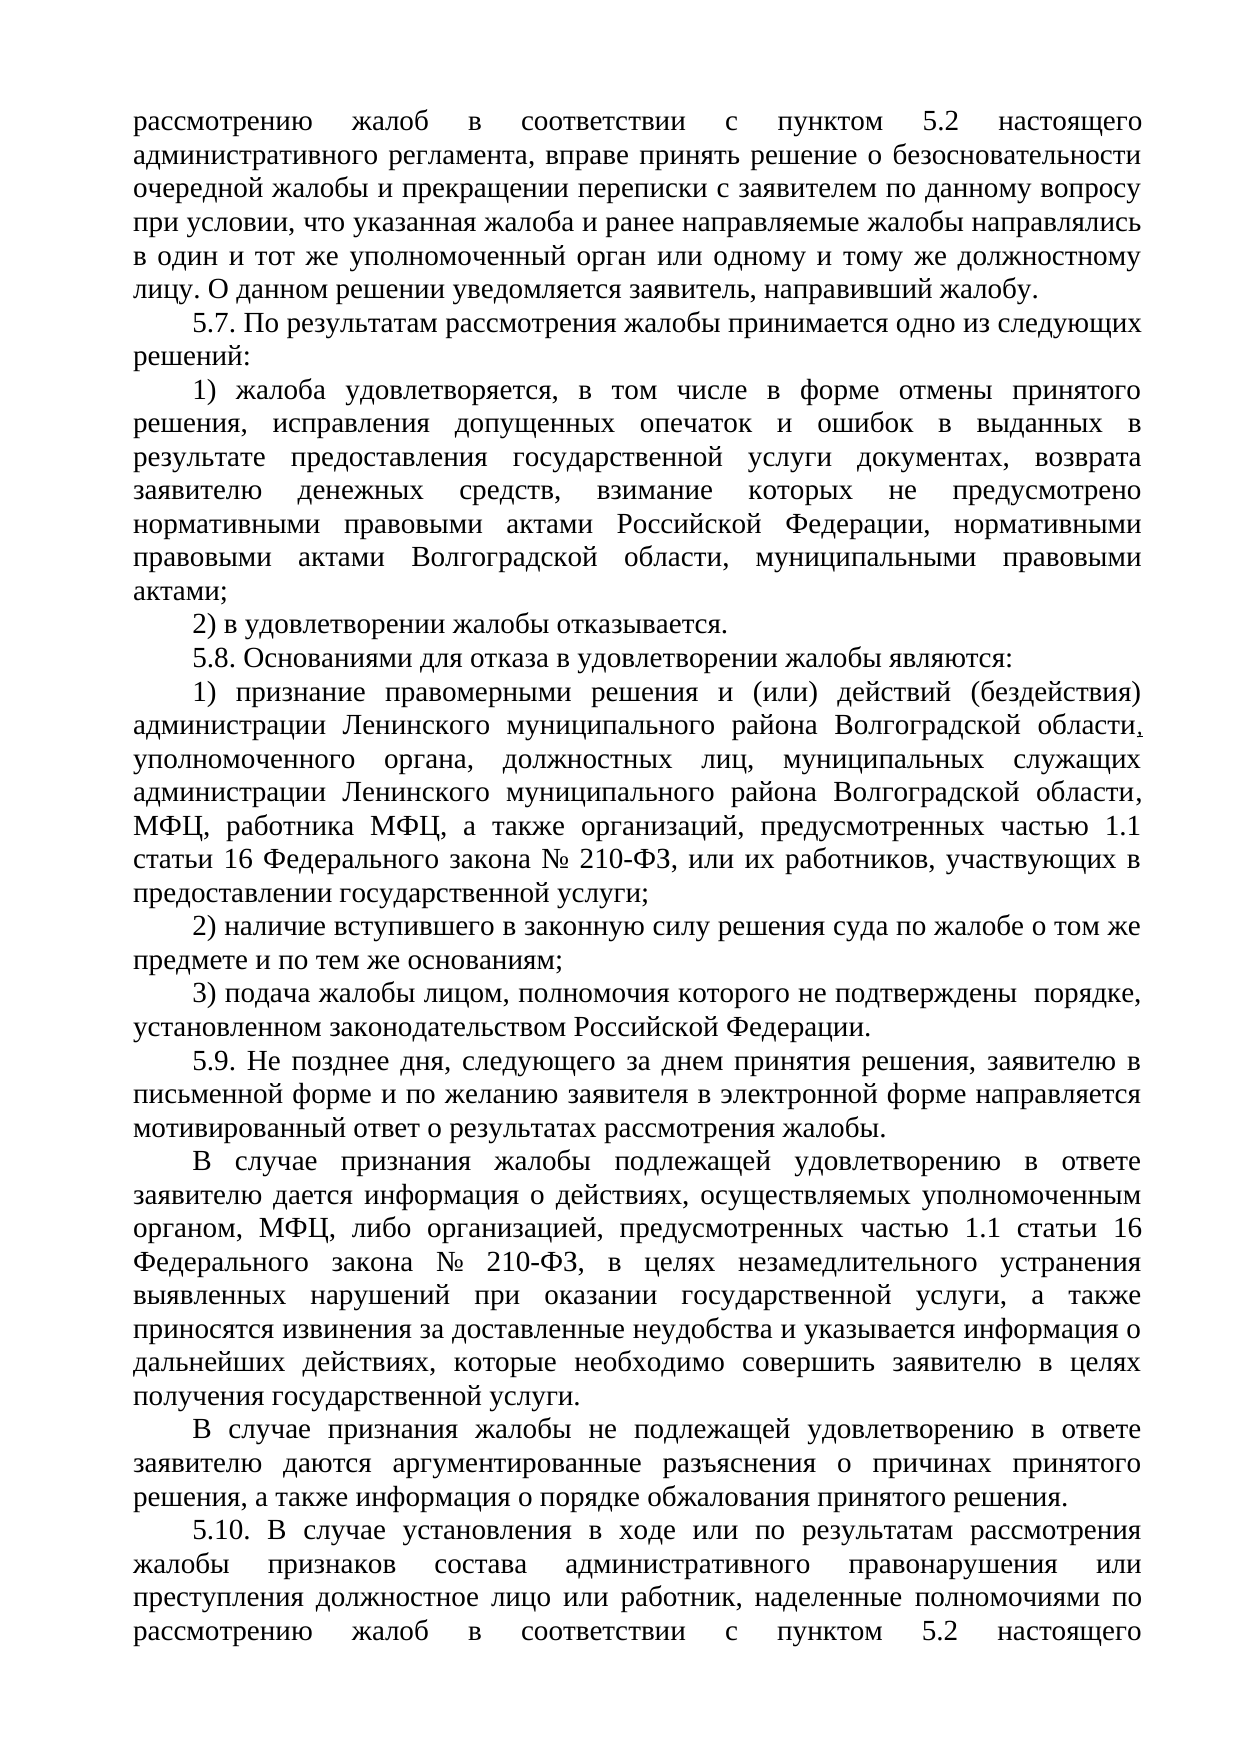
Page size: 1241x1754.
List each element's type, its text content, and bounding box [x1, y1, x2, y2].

text 2) наличие вступившего в законную силу решения суда по жалобе о том же предмете и по тем же основаниям; [133, 908, 1142, 976]
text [133, 1512, 1142, 1646]
text 2) в удовлетворении жалобы отказывается. [133, 607, 1142, 640]
text 5.7. По результатам рассмотрения жалобы принимается одно из следующих решений: [133, 305, 1142, 372]
text В случае признания жалобы не подлежащей удовлетворению в ответе заявителю даются аргументированные разъяснения о причинах принятого решения, а также информация о порядке обжалования принятого решения. [133, 1412, 1142, 1512]
text 3) подача жалобы лицом, полномочия которого не подтверждены порядке, установленном законодательством Российской Федерации. [133, 976, 1142, 1043]
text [133, 103, 1142, 305]
text 1) жалоба удовлетворяется, в том числе в форме отмены принятого решения, исправления допущенных опечаток и ошибок в выданных в результате предоставления государственной услуги документах, возврата заявителю денежных средств, взимание которых не предусмотрено нормативными правовыми актами Российской Федерации, нормативными правовыми актами Волгоградской области, муниципальными правовыми актами; [133, 372, 1142, 607]
text В случае признания жалобы подлежащей удовлетворению в ответе заявителю дается информация о действиях, осуществляемых уполномоченным органом, МФЦ, либо организацией, предусмотренных частью 1.1 статьи 16 Федерального закона № 210-ФЗ, в целях незамедлительного устранения выявленных нарушений при оказании государственной услуги, а также приносятся извинения за доставленные неудобства и указывается информация о дальнейших действиях, которые необходимо совершить заявителю в целях получения государственной услуги. [133, 1143, 1142, 1412]
text 1) признание правомерными решения и (или) действий (бездействия) администрации Ленинского муниципального района Волгоградской области, уполномоченного органа, должностных лиц, муниципальных служащих администрации Ленинского муниципального района Волгоградской области, МФЦ, работника МФЦ, а также организаций, предусмотренных частью 1.1 статьи 16 Федерального закона № 210-ФЗ, или их работников, участвующих в предоставлении государственной услуги; [133, 674, 1142, 908]
text 5.9. Не позднее дня, следующего за днем принятия решения, заявителю в письменной форме и по желанию заявителя в электронной форме направляется мотивированный ответ о результатах рассмотрения жалобы. [133, 1043, 1142, 1143]
text 5.8. Основаниями для отказа в удовлетворении жалобы являются: [133, 640, 1142, 674]
